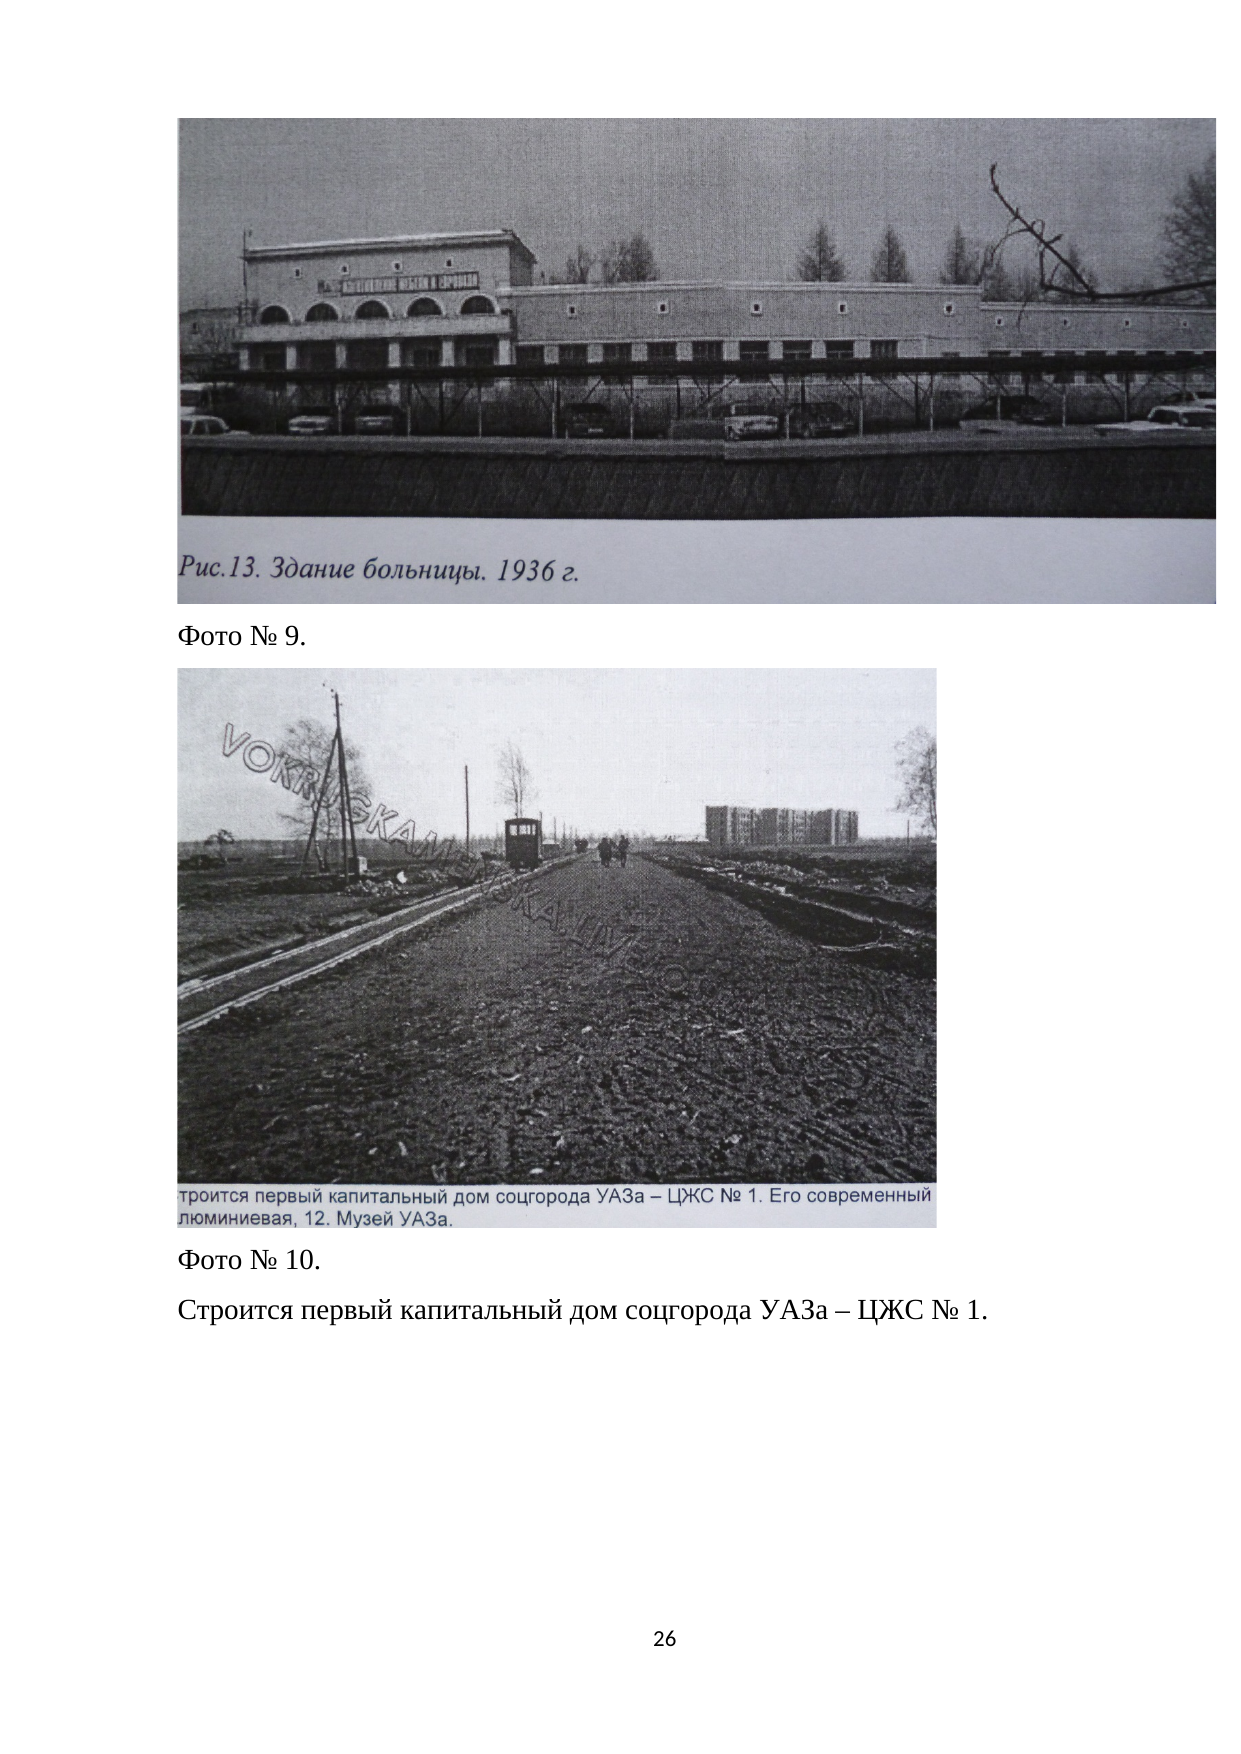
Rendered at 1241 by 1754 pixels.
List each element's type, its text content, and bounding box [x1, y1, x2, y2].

text Фото № 9. [177, 618, 1152, 652]
picture [177, 668, 937, 1228]
text Строится первый капитальный дом соцгорода УАЗа – ЦЖС № 1. [177, 1292, 1152, 1326]
picture [177, 118, 1217, 604]
text Фото № 10. [177, 1242, 1152, 1275]
